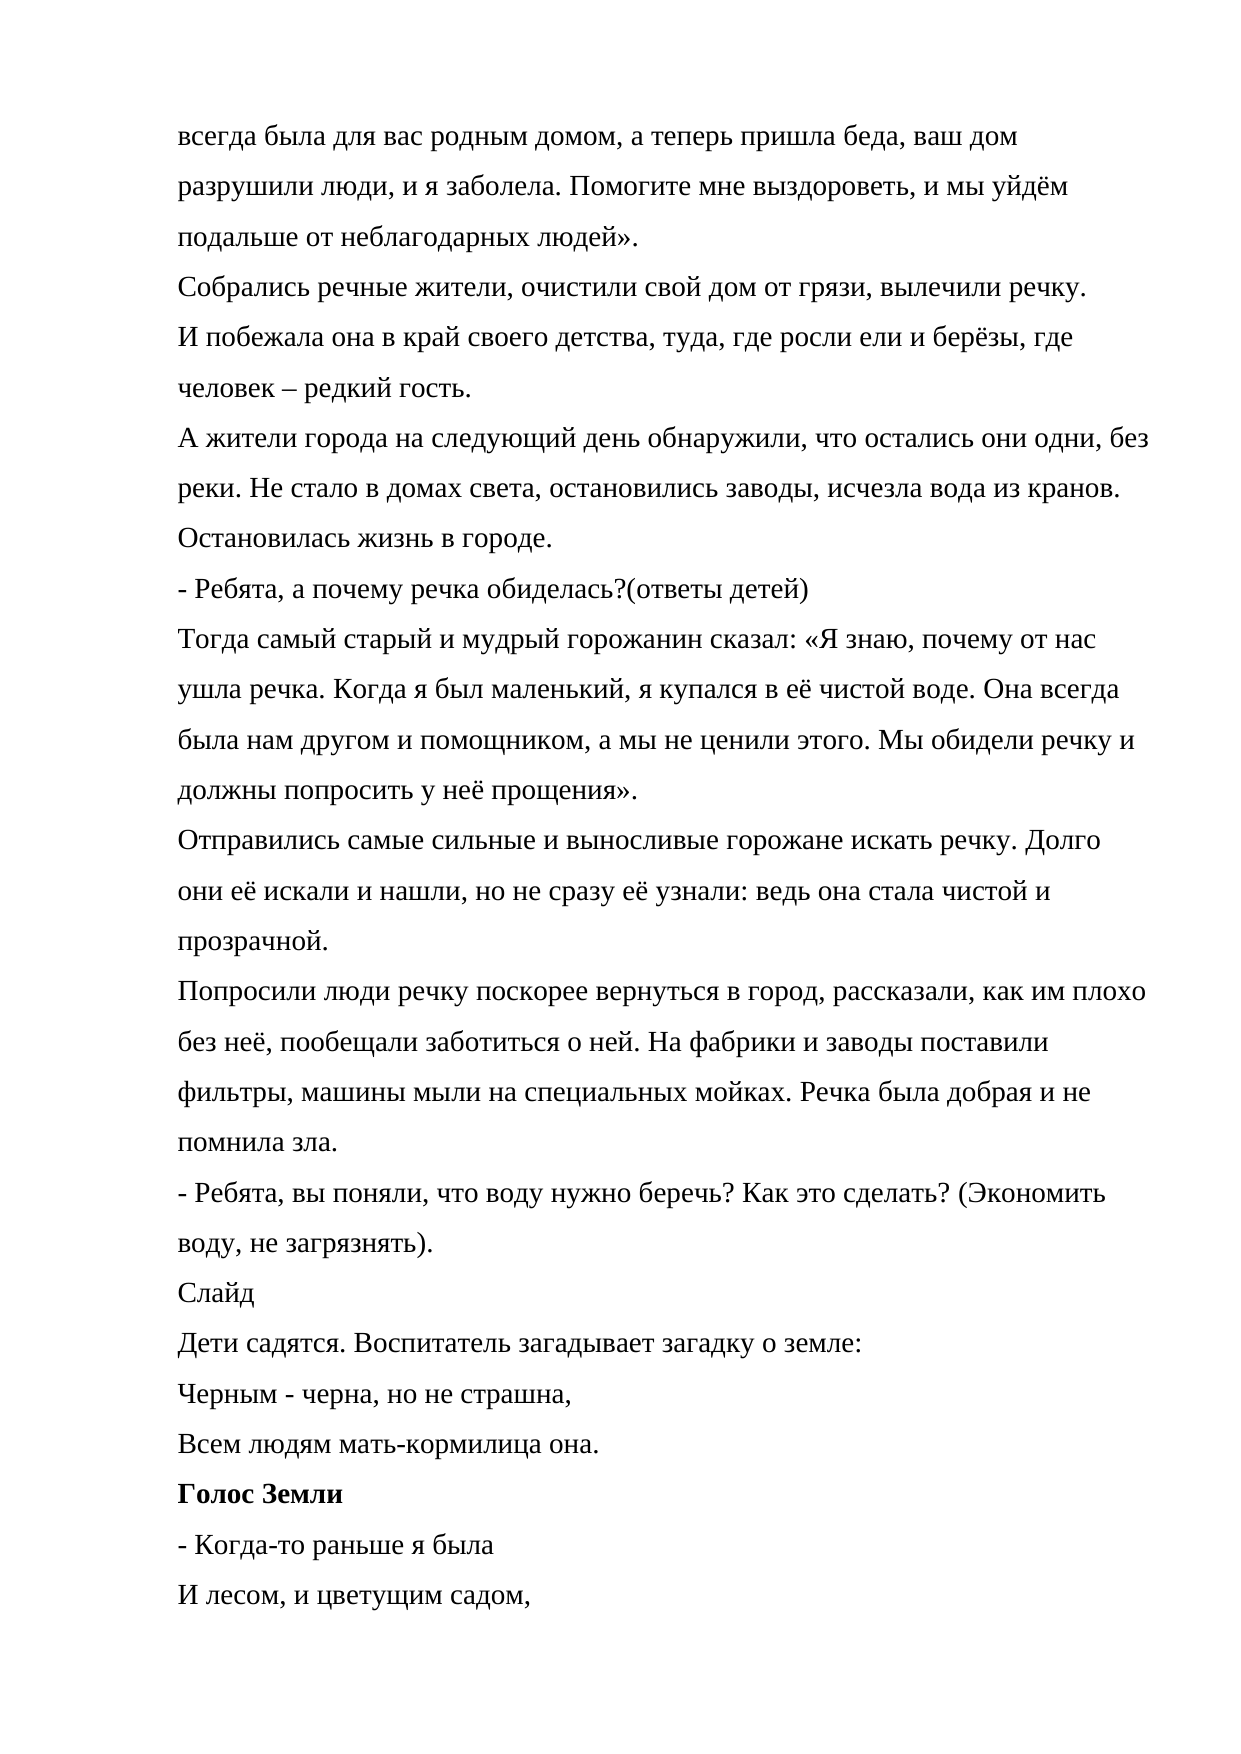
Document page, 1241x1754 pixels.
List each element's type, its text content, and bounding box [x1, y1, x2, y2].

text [177, 118, 1152, 554]
text Голос Земли [177, 1477, 1152, 1510]
text И лесом, и цветущим садом, [177, 1577, 1152, 1611]
text Черным - черна, но не страшна, [177, 1376, 1152, 1409]
text - Ребята, вы поняли, что воду нужно беречь? Как это сделать? (Экономить воду, не загрязнять). [177, 1175, 1152, 1258]
text Слайд [177, 1275, 1152, 1309]
text Всем людям мать-кормилица она. [177, 1426, 1152, 1460]
text - Ребята, а почему речка обиделась?(ответы детей) Тогда самый старый и мудрый горожанин сказал: «Я знаю, почему от нас ушла речка. Когда я был маленький, я купался в её чистой воде. Она всегда была нам другом и помощником, а мы не ценили этого. Мы обидели речку и должны попросить у неё прощения». Отправились самые сильные и выносливые горожане искать речку. Долго они её искали и нашли, но не сразу её узнали: ведь она стала чистой и прозрачной. Попросили люди речку поскорее вернуться в город, рассказали, как им плохо без неё, пообещали заботиться о ней. На фабрики и заводы поставили фильтры, машины мыли на специальных мойках. Речка была добрая и не помнила зла. [177, 571, 1152, 1158]
text Дети садятся. Воспитатель загадывает загадку о земле: [177, 1326, 1152, 1359]
text - Когда-то раньше я была [177, 1527, 1152, 1560]
